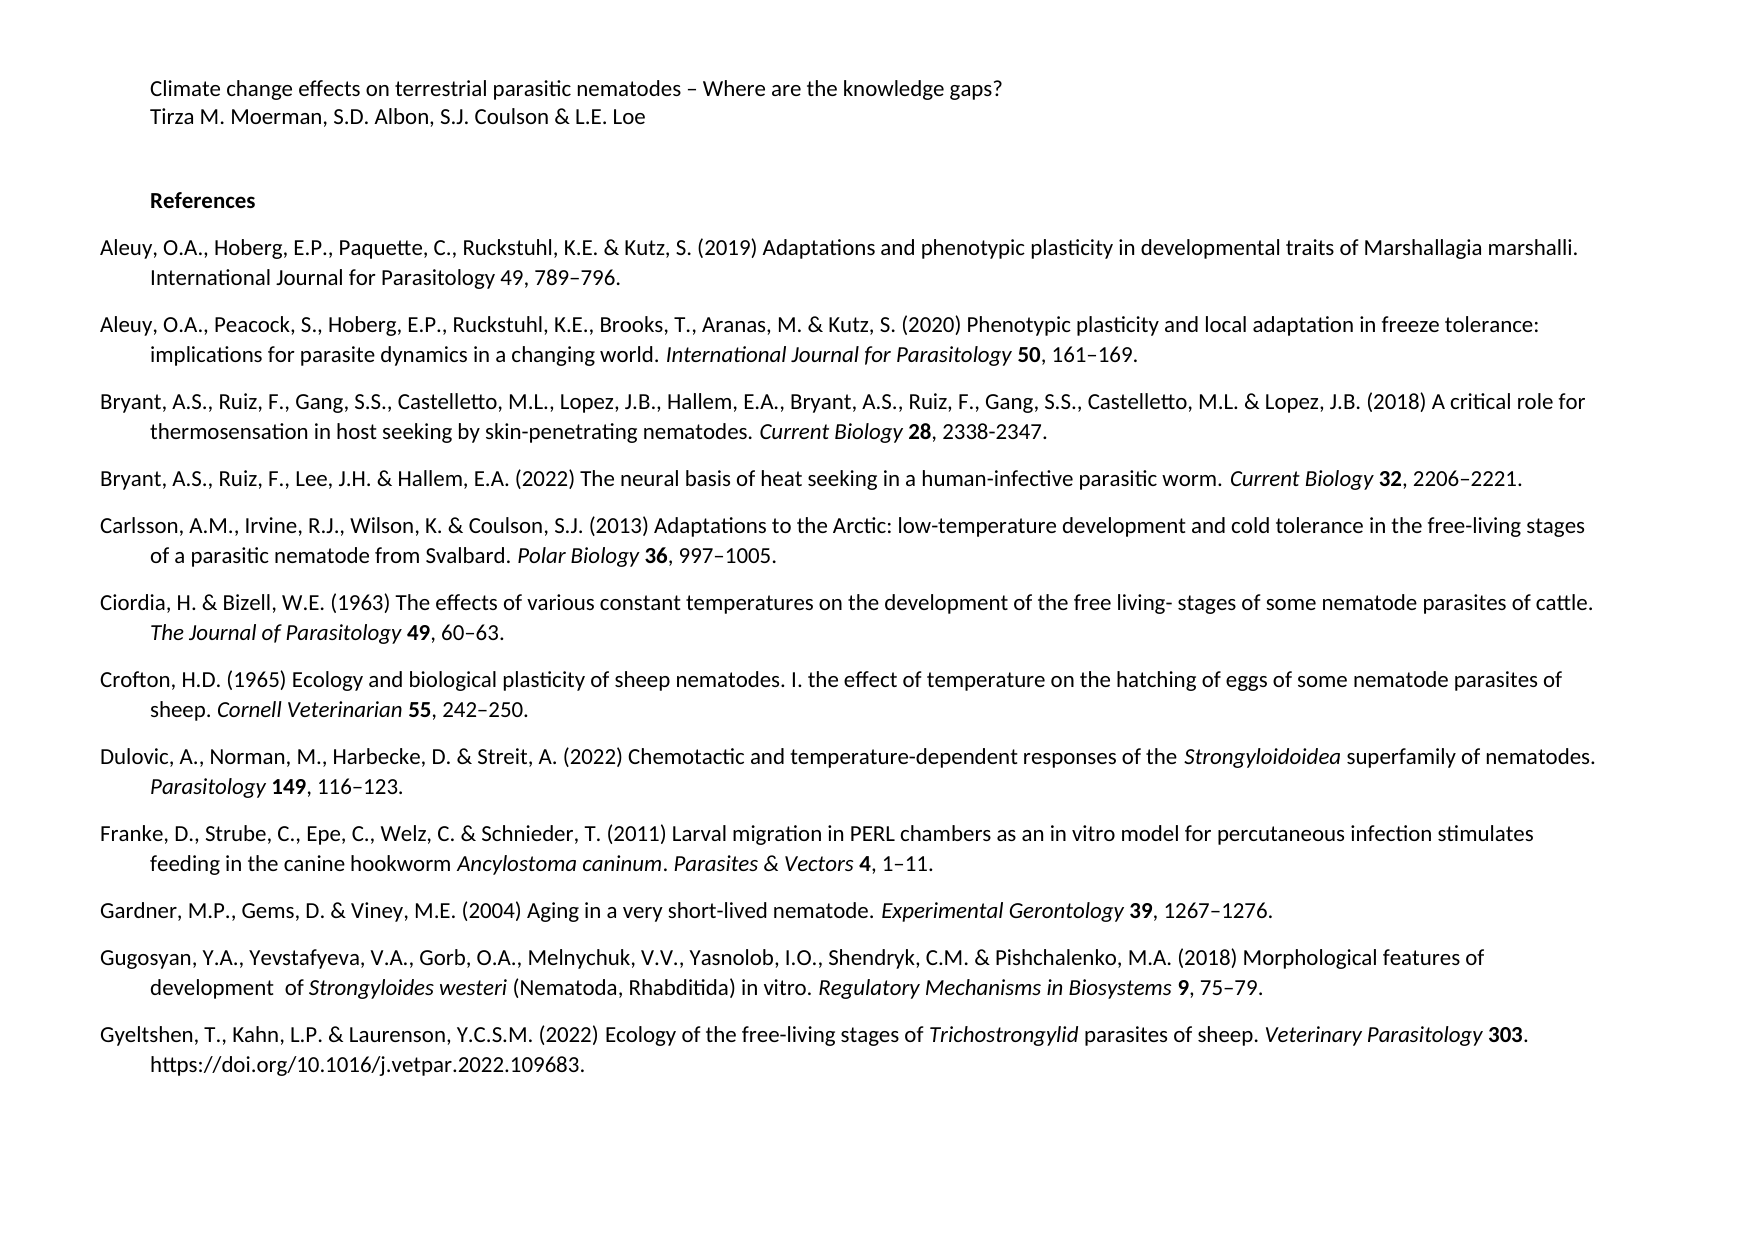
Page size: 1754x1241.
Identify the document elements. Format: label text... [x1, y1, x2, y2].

text References [150, 186, 1604, 214]
